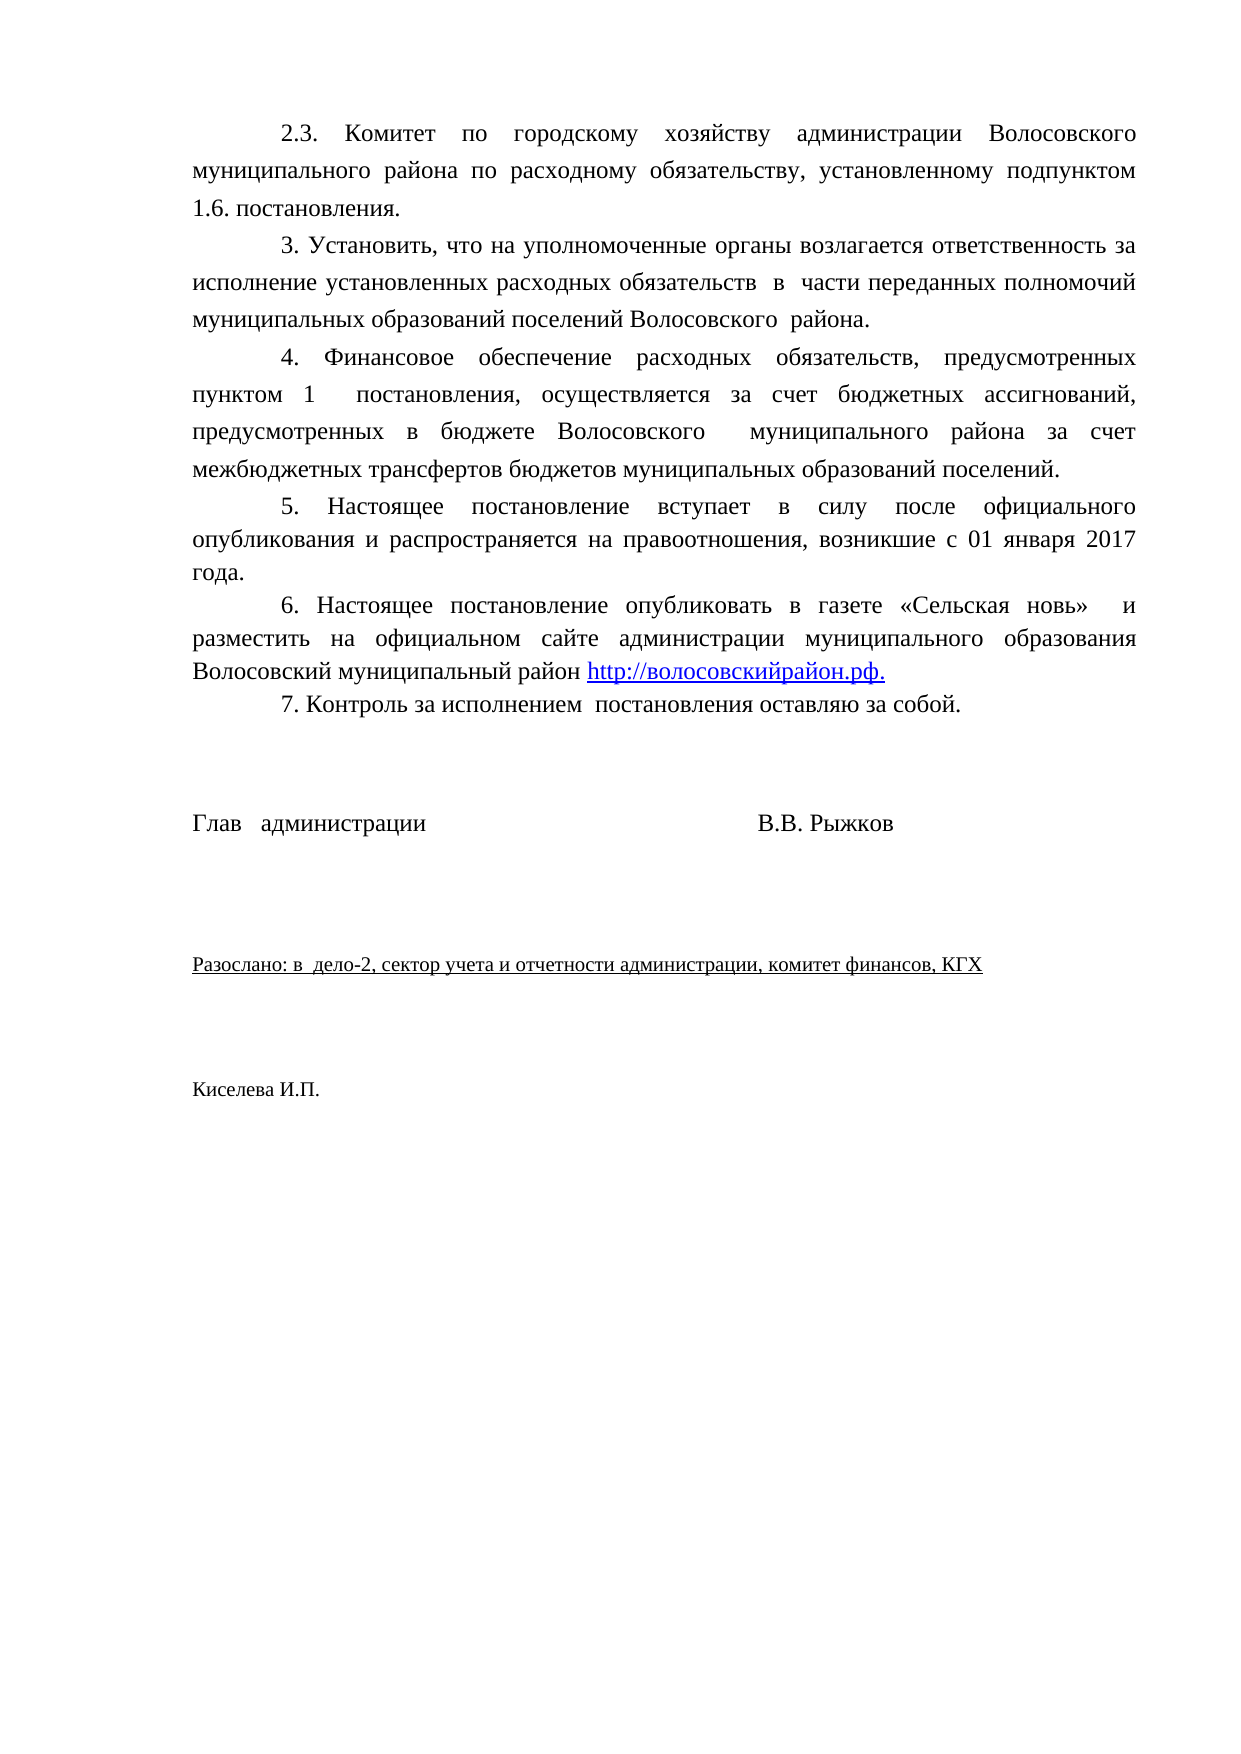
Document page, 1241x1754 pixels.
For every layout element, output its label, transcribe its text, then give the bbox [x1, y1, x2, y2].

text 2.3. Комитет по городскому хозяйству администрации Волосовского муниципального района по расходному обязательству, установленному подпунктом 1.6. постановления. [192, 118, 1137, 221]
text 6. Настоящее постановление опубликовать в газете «Сельская новь» и разместить на официальном сайте администрации муниципального образования Волосовский муниципальный район http://волосовскийрайон.рф. [192, 590, 1137, 685]
text Киселева И.П. [192, 1077, 1137, 1101]
text Разослано: в дело-2, сектор учета и отчетности администрации, комитет финансов, КГХ [192, 952, 1137, 976]
text 4. Финансовое обеспечение расходных обязательств, предусмотренных пунктом 1 постановления, осуществляется за счет бюджетных ассигнований, предусмотренных в бюджете Волосовского муниципального района за счет межбюджетных трансфертов бюджетов муниципальных образований поселений. [192, 342, 1137, 482]
text Глав администрации В.В. Рыжков [192, 808, 1137, 837]
text 7. Контроль за исполнением постановления оставляю за собой. [192, 689, 1137, 718]
text 3. Установить, что на уполномоченные органы возлагается ответственность за исполнение установленных расходных обязательств в части переданных полномочий муниципальных образований поселений Волосовского района. [192, 230, 1137, 333]
text 5. Настоящее постановление вступает в силу после официального опубликования и распространяется на правоотношения, возникшие с 01 января 2017 года. [192, 491, 1137, 586]
